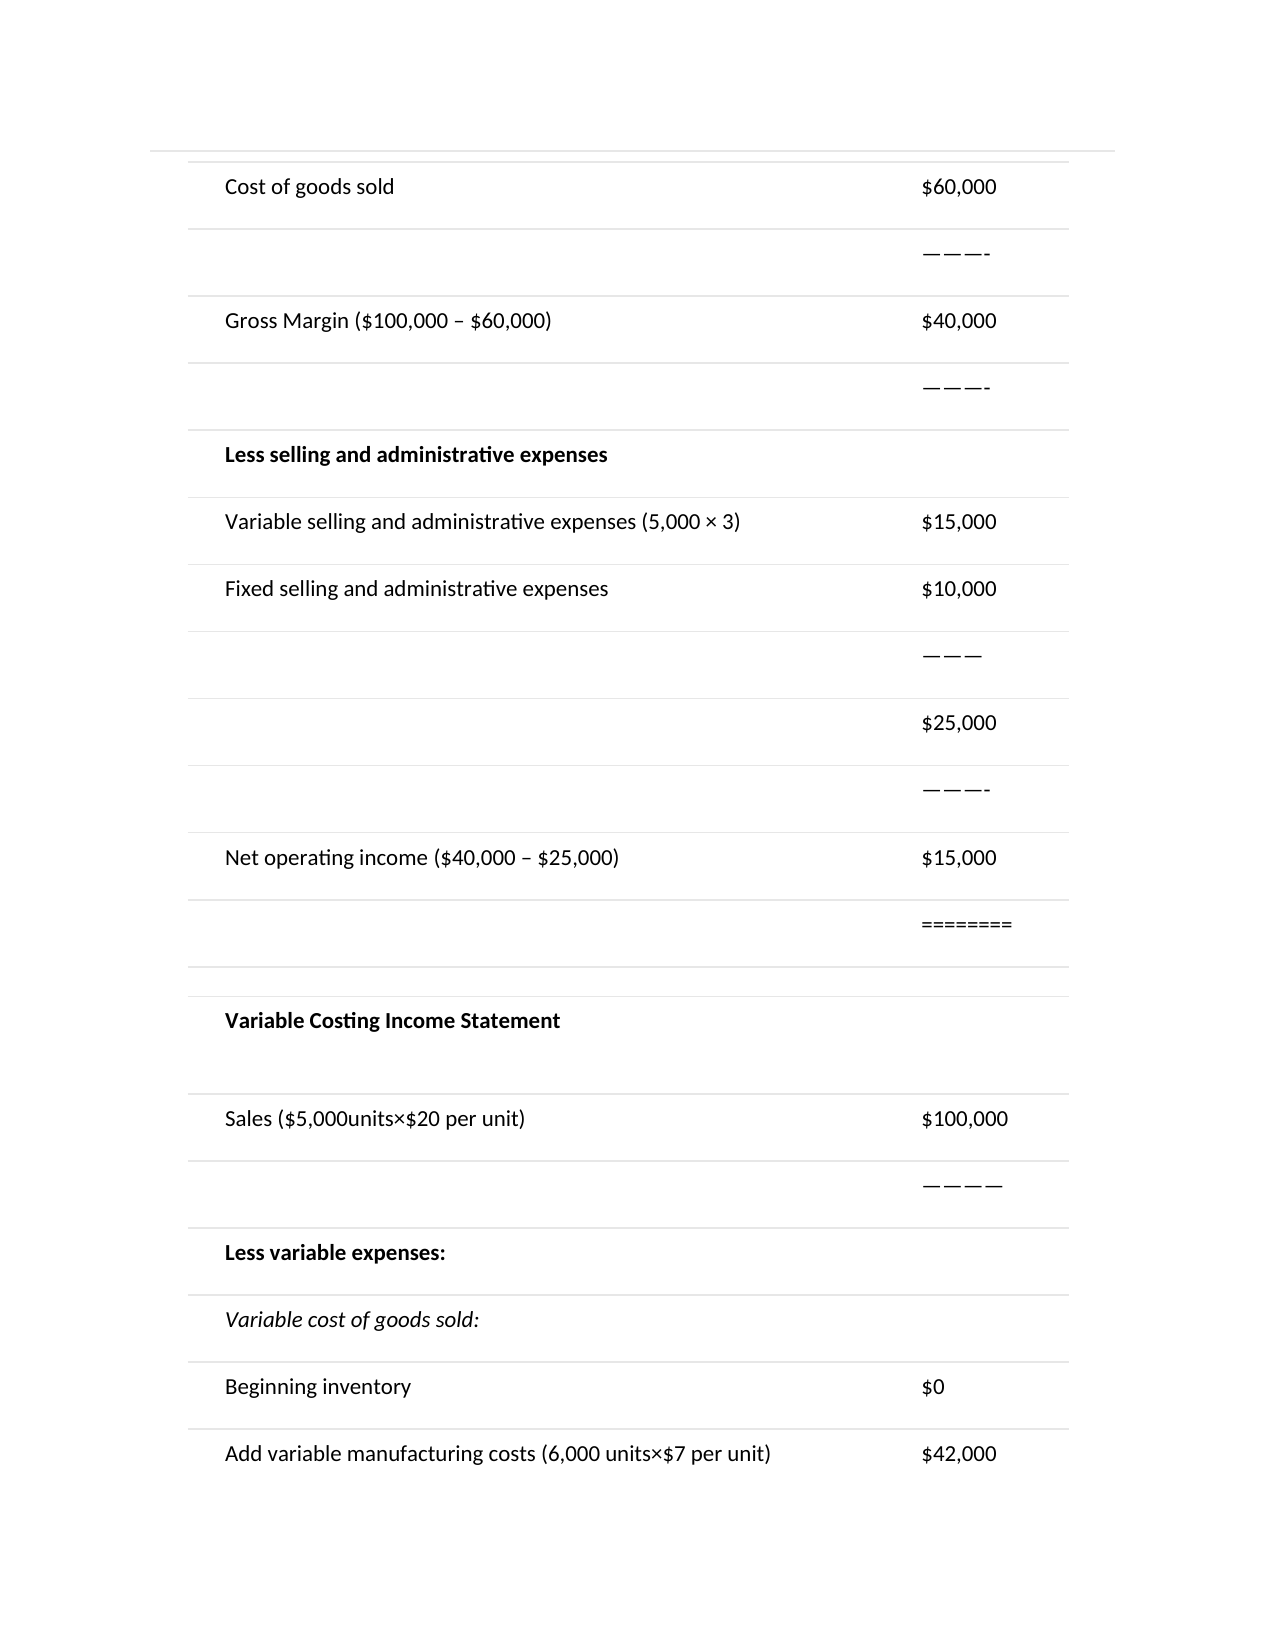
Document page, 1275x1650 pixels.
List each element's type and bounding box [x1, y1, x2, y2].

table_header [150, 152, 1115, 1486]
